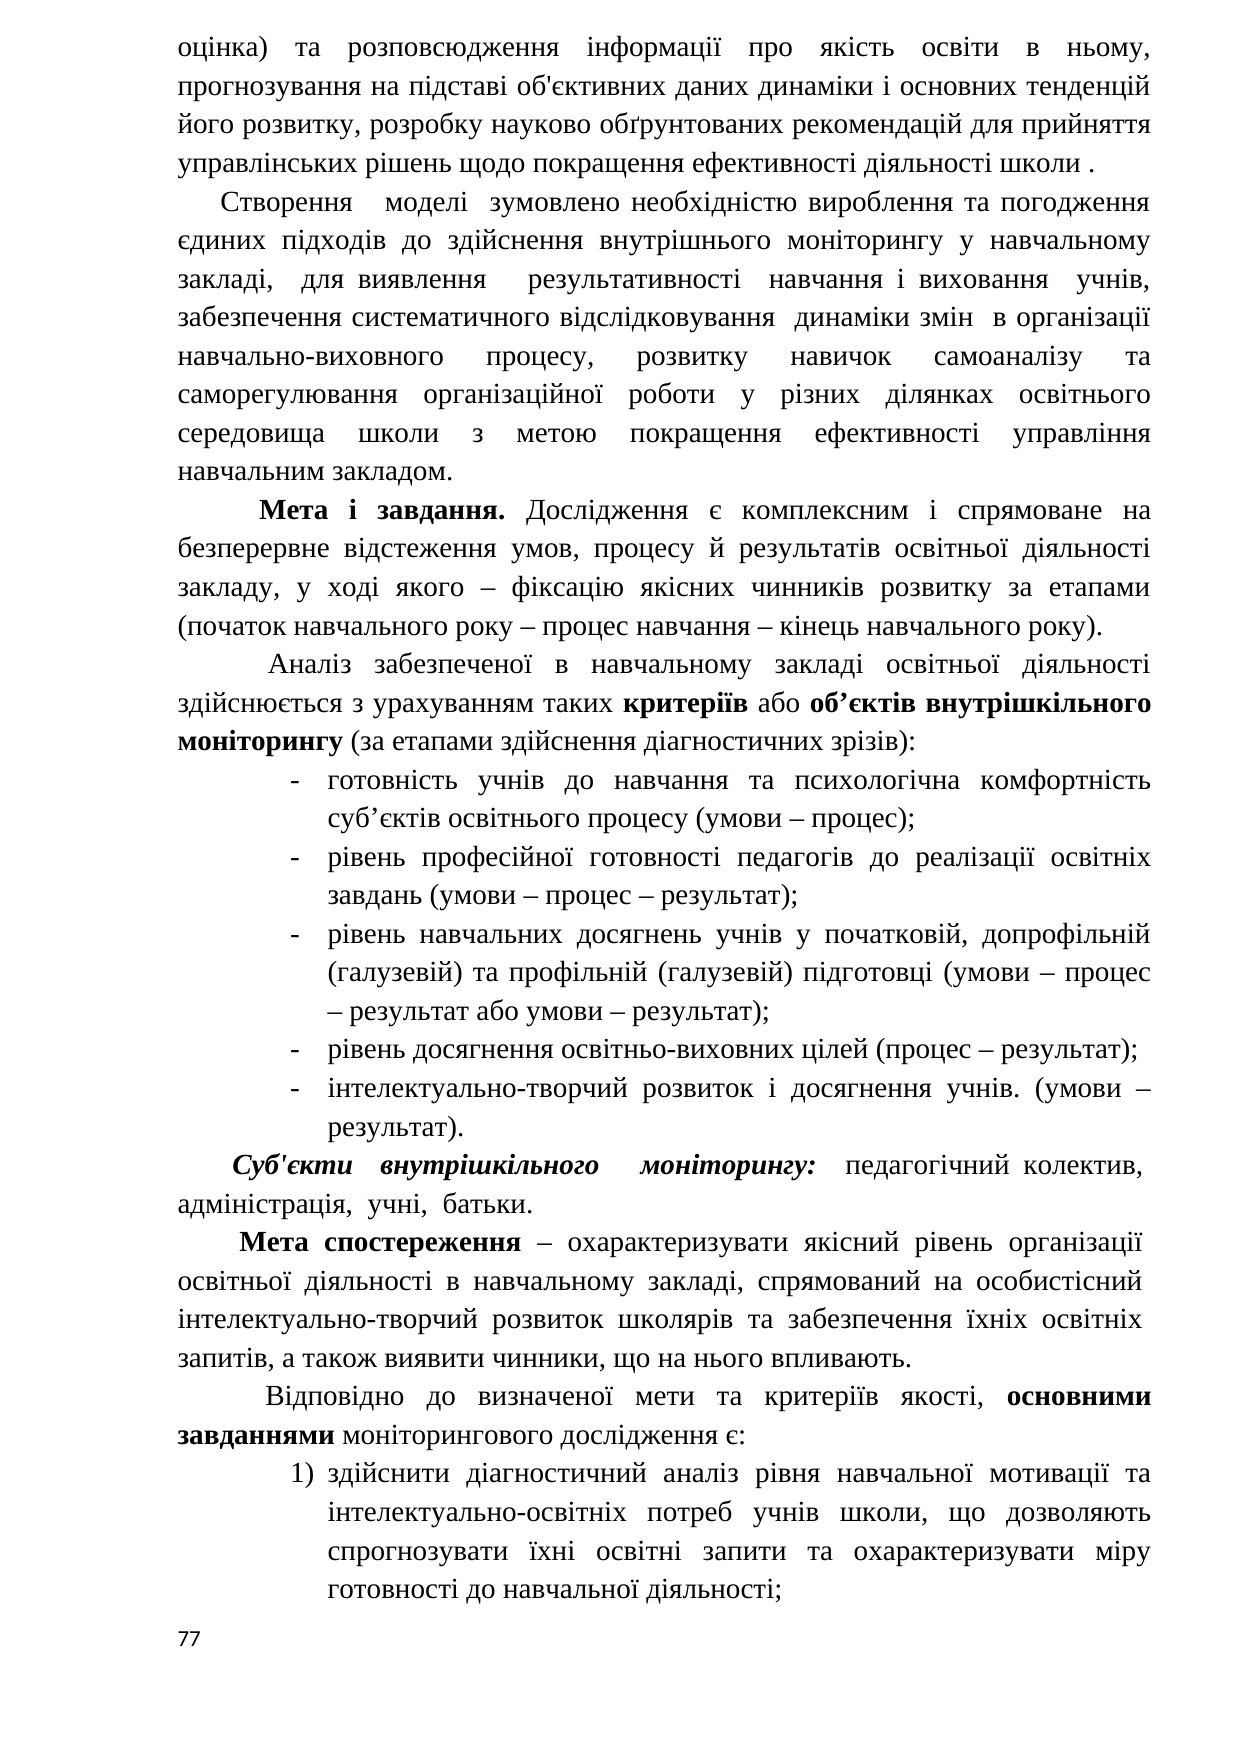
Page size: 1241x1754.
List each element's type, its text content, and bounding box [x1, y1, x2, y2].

list готовність учнів до навчання та психологічна комфортність суб’єктів освітнього процесу (умови – процес); [290, 762, 1152, 834]
list рівень досягнення освітньо-виховних цілей (процес – результат); [290, 1032, 1152, 1065]
list рівень навчальних досягнень учнів у початковій, допрофільній (галузевій) та профільній (галузевій) підготовці (умови – процес – результат або умови – результат); [290, 916, 1152, 1027]
text Мета спостереження – охарактеризувати якісний рівень організації освітньої діяльності в навчальному закладі, спрямований на особистісний інтелектуально-творчий розвиток школярів та забезпечення їхніх освітніх запитів, а також виявити чинники, що на нього впливають. [177, 1224, 1143, 1373]
list здійснити діагностичний аналіз рівня навчальної мотивації та інтелектуально-освітніх потреб учнів школи, що дозволяють спрогнозувати їхні освітні запити та охарактеризувати міру готовності до навчальної діяльності; [290, 1456, 1152, 1605]
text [177, 29, 1152, 179]
list інтелектуально-творчий розвиток і досягнення учнів. (умови – результат). [290, 1070, 1152, 1142]
text Відповідно до визначеної мети та критеріїв якості, основними завданнями моніторингового дослідження є: [177, 1378, 1152, 1451]
text Створення моделі зумовлено необхідністю вироблення та погодження єдиних підходів до здійснення внутрішнього моніторингу у навчальному закладі, для виявлення результативності навчання і виховання учнів, забезпечення систематичного відслідковування динаміки змін в організації навчально-виховного процесу, розвитку навичок самоаналізу та саморегулювання організаційної роботи у різних ділянках освітнього середовища школи з метою покращення ефективності управління навчальним закладом. [177, 184, 1152, 487]
text Аналіз забезпеченої в навчальному закладі освітньої діяльності здійснюється з урахуванням таких критеріїв або об’єктів внутрішкільного моніторингу (за етапами здійснення діагностичних зрізів): [177, 646, 1152, 757]
text Мета і завдання. Дослідження є комплексним і спрямоване на безперервне відстеження умов, процесу й результатів освітньої діяльності закладу, у ході якого – фіксацію якісних чинників розвитку за етапами (початок навчального року – процес навчання – кінець навчального року). [177, 492, 1152, 641]
text Суб'єкти внутрішкільного моніторингу: педагогічний колектив, адміністрація, учні, батьки. [177, 1147, 1143, 1219]
list рівень професійної готовності педагогів до реалізації освітніх завдань (умови – процес – результат); [290, 839, 1152, 911]
